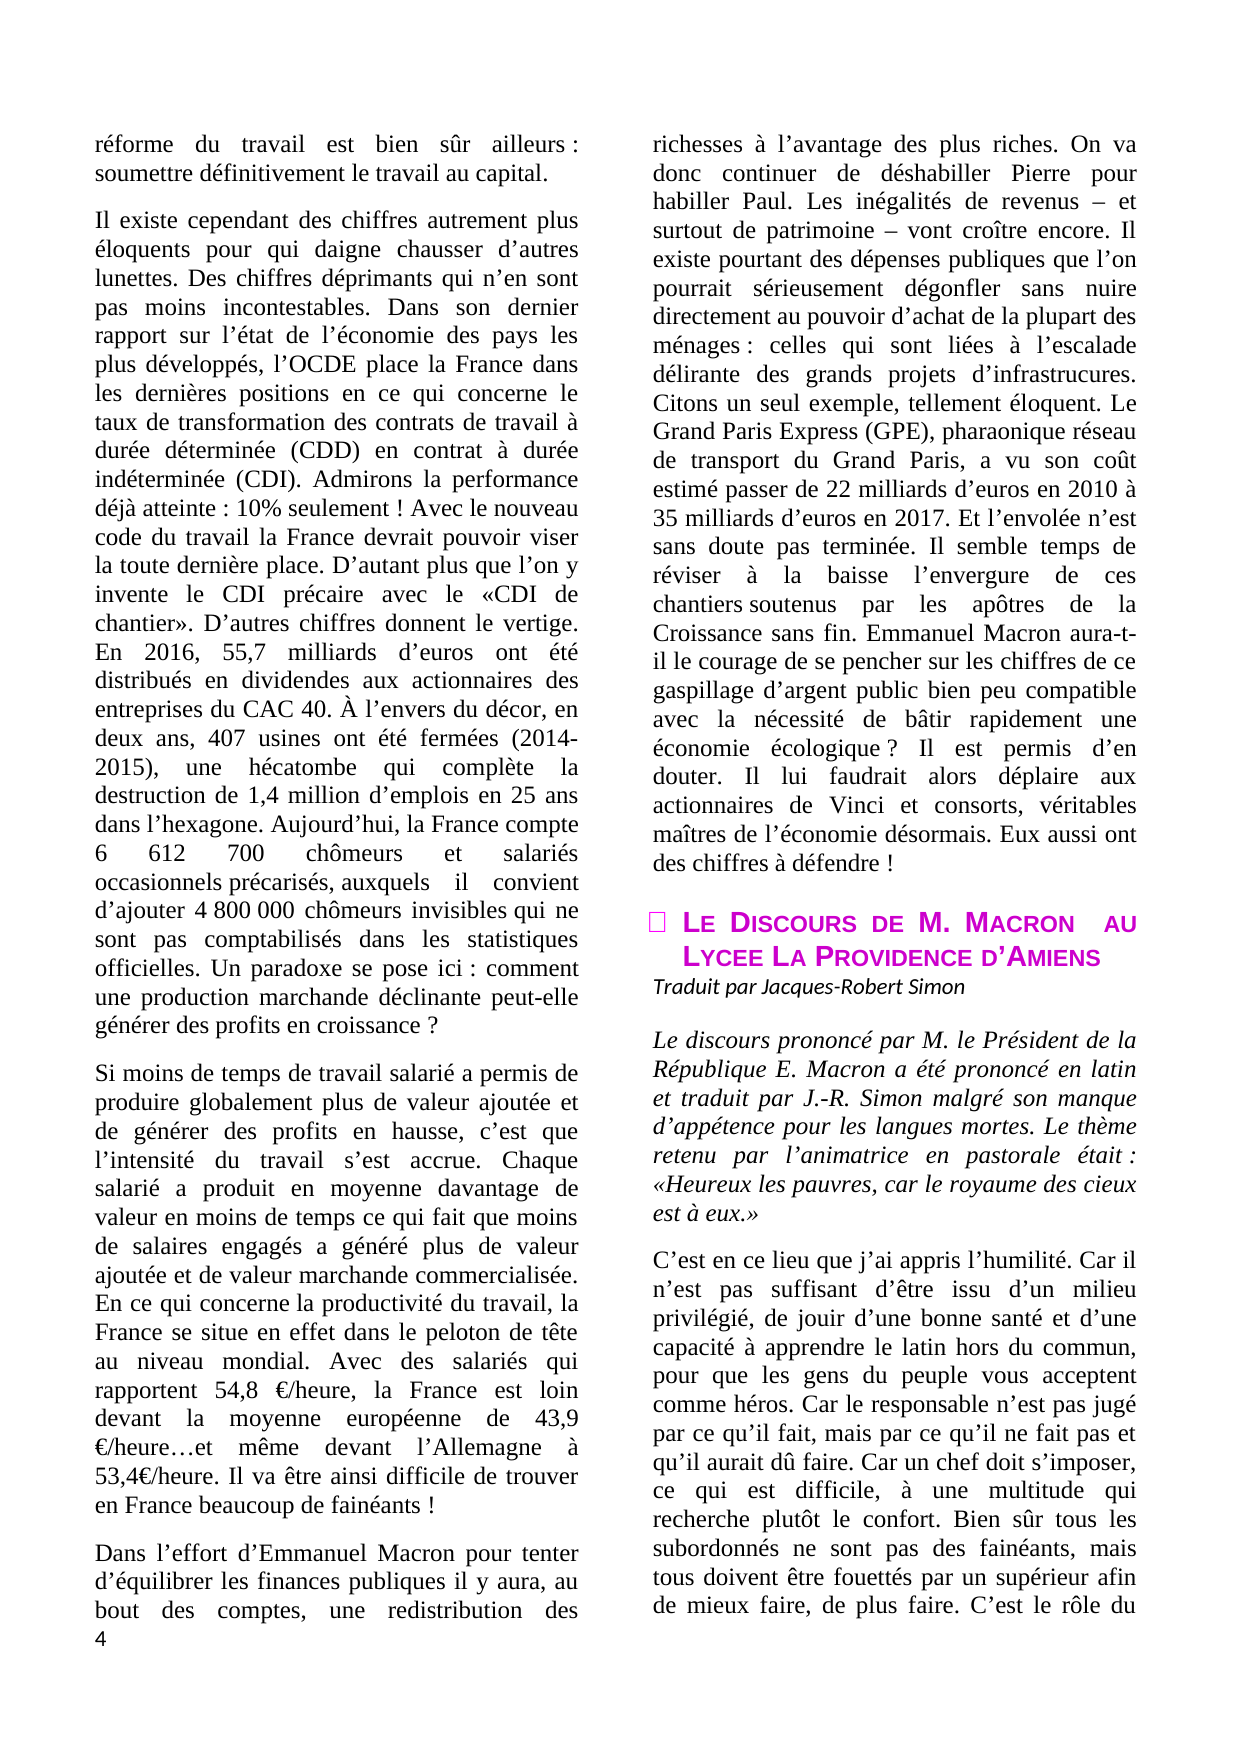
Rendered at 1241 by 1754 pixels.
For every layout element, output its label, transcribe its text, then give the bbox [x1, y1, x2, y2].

text Traduit par Jacques-Robert Simon [653, 972, 1137, 1000]
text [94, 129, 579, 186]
text Dans l’effort d’Emmanuel Macron pour tenter d’équilibrer les finances publiques il y aura, au bout des comptes, une redistribution des richesses à l’avantage des plus riches. On va donc continuer de déshabiller Pierre pour habiller Paul. Les inégalités de revenus – et surtout de patrimoine – vont croître encore. Il existe pourtant des dépenses publiques que l’on pourrait sérieusement dégonfler sans nuire directement au pouvoir d’achat de la plupart des ménages : celles qui sont liées à l’escalade délirante des grands projets d’infrastrucures. Citons un seul exemple, tellement éloquent. Le Grand Paris Express (GPE), pharaonique réseau de transport du Grand Paris, a vu son coût estimé passer de 22 milliards d’euros en 2010 à 35 milliards d’euros en 2017. Et l’envolée n’est sans doute pas terminée. Il semble temps de réviser à la baisse l’envergure de ces chantiers soutenus par les apôtres de la Croissance sans fin. Emmanuel Macron aura-t-il le courage de se pencher sur les chiffres de ce gaspillage d’argent public bien peu compatible avec la nécessité de bâtir rapidement une économie écologique ? Il est permis d’en douter. Il lui faudrait alors déplaire aux actionnaires de Vinci et consorts, véritables maîtres de l’économie désormais. Eux aussi ont des chiffres à défendre ! [653, 129, 1137, 876]
text Si moins de temps de travail salarié a permis de produire globalement plus de valeur ajoutée et de générer des profits en hausse, c’est que l’intensité du travail s’est accrue. Chaque salarié a produit en moyenne davantage de valeur en moins de temps ce qui fait que moins de salaires engagés a généré plus de valeur ajoutée et de valeur marchande commercialisée. En ce qui concerne la productivité du travail, la France se situe en effet dans le peloton de tête au niveau mondial. Avec des salariés qui rapportent 54,8 €/heure, la France est loin devant la moyenne européenne de 43,9 €/heure…et même devant l’Allemagne à 53,4€/heure. Il va être ainsi difficile de trouver en France beaucoup de fainéants ! [94, 1058, 579, 1518]
text Il existe cependant des chiffres autrement plus éloquents pour qui daigne chausser d’autres lunettes. Des chiffres déprimants qui n’en sont pas moins incontestables. Dans son dernier rapport sur l’état de l’économie des pays les plus développés, l’OCDE place la France dans les dernières positions en ce qui concerne le taux de transformation des contrats de travail à durée déterminée (CDD) en contrat à durée indéterminée (CDI). Admirons la performance déjà atteinte : 10% seulement ! Avec le nouveau code du travail la France devrait pouvoir viser la toute dernière place. D’autant plus que l’on y invente le CDI précaire avec le «CDI de chantier». D’autres chiffres donnent le vertige. En 2016, 55,7 milliards d’euros ont été distribués en dividendes aux actionnaires des entreprises du CAC 40. À l’envers du décor, en deux ans, 407 usines ont été fermées (2014-2015), une hécatombe qui complète la destruction de 1,4 million d’emplois en 25 ans dans l’hexagone. Aujourd’hui, la France compte 6 612 700 chômeurs et salariés occasionnels précarisés, auxquels il convient d’ajouter 4 800 000 chômeurs invisibles qui ne sont pas comptabilisés dans les statistiques officielles. Un paradoxe se pose ici : comment une production marchande déclinante peut-elle générer des profits en croissance ? [94, 206, 579, 1039]
text Le Discours de M. Macron au Lycee La Providence d’Amiens [646, 905, 1137, 972]
text Le discours prononcé par M. le Président de la République E. Macron a été prononcé en latin et traduit par J.-R. Simon malgré son manque d’appétence pour les langues mortes. Le thème retenu par l’animatrice en pastorale était : «Heureux les pauvres, car le royaume des cieux est à eux.» [653, 1025, 1137, 1226]
